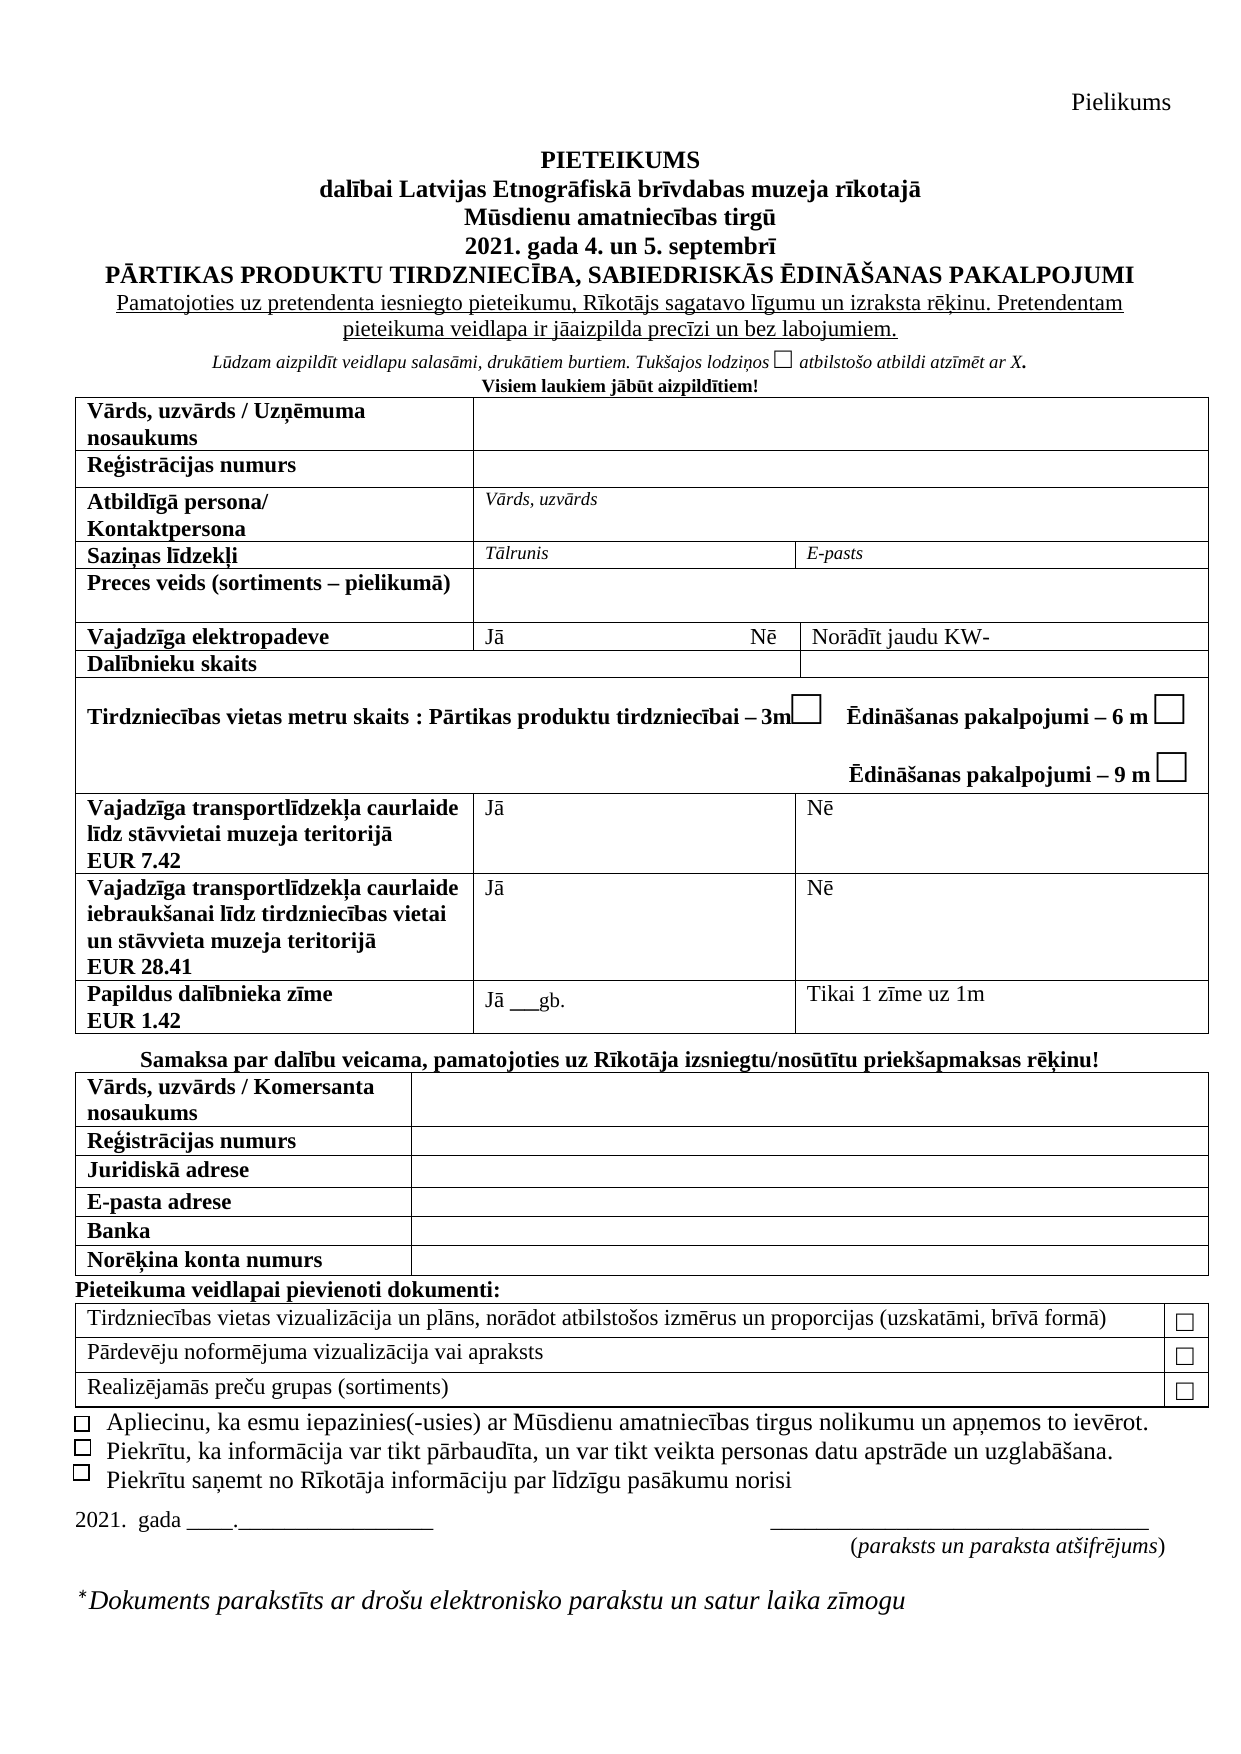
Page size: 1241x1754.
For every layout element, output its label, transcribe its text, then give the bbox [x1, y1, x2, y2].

text *Dokuments parakstīts ar drošu elektronisko parakstu un satur laika zīmogu [75, 1583, 1165, 1616]
table_cell E-pasts [796, 542, 1208, 568]
table_cell Jā [474, 794, 795, 873]
table_cell Nē [796, 794, 1208, 873]
text Piekrītu, ka informācija var tikt pārbaudīta, un var tikt veikta personas datu apstrāde un uzglabāšana. [75, 1436, 1165, 1465]
text PIETEIKUMS [75, 145, 1165, 174]
table_cell [412, 1188, 1208, 1216]
table_cell Juridiskā adrese [76, 1156, 411, 1187]
table_cell Jā __gb. [474, 981, 795, 1033]
table_cell [412, 1246, 1208, 1275]
table_cell Vajadzīga transportlīdzekļa caurlaide iebraukšanai līdz tirdzniecības vietai un stāvvieta muzeja teritorijā EUR 28.41 [76, 874, 473, 979]
table_cell Vārds, uzvārds [474, 488, 1208, 541]
table_cell Pārdevēju noformējuma vizualizācija vai apraksts [76, 1338, 1164, 1372]
table_cell Tālrunis [474, 542, 795, 568]
text Pamatojoties uz pretendenta iesniegto pieteikumu, Rīkotājs sagatavo līgumu un izraksta rēķinu. Pretendentam pieteikuma veidlapa ir jāaizpilda precīzi un bez labojumiem. [75, 289, 1165, 341]
table_cell E-pasta adrese [76, 1188, 411, 1216]
text (paraksts un paraksta atšifrējums) [75, 1532, 1165, 1558]
table_cell [412, 1127, 1208, 1155]
text 2021. gada ____._________________ _________________________________ [75, 1506, 1165, 1532]
table_cell [474, 569, 1208, 622]
table_cell Norādīt jaudu KW- [801, 623, 1208, 649]
table_cell Tirdzniecības vietas metru skaits : Pārtikas produktu tirdzniecībai – 3m□ Ēdināšanas pakalpojumi – 6 m □ Ēdināšanas pakalpojumi – 9 m □ [76, 678, 1208, 793]
table_cell [412, 1156, 1208, 1187]
text Apliecinu, ka esmu iepazinies(-usies) ar Mūsdienu amatniecības tirgus nolikumu un apņemos to ievērot. [75, 1408, 1165, 1436]
table_cell [801, 651, 1208, 677]
table_cell Preces veids (sortiments – pielikumā) [76, 569, 473, 622]
table_cell Tikai 1 zīme uz 1m [796, 981, 1208, 1033]
table_cell [412, 1217, 1208, 1245]
text Lūdzam aizpildīt veidlapu salasāmi, drukātiem burtiem. Tukšajos lodziņos □ atbilstošo atbildi atzīmēt ar X. [75, 341, 1165, 375]
table_cell Nē [796, 874, 1208, 979]
text Mūsdienu amatniecības tirgū [75, 202, 1165, 231]
table_header Tirdzniecības vietas vizualizācija un plāns, norādot atbilstošos izmērus un proporcijas (uzskatāmi, brīvā formā) [76, 1304, 1164, 1337]
table_header Vārds, uzvārds / Komersanta nosaukums [76, 1073, 411, 1126]
text Piekrītu saņemt no Rīkotāja informāciju par līdzīgu pasākumu norisi [75, 1465, 1165, 1494]
table_cell Reģistrācijas numurs [76, 451, 473, 487]
table_cell □ [1165, 1373, 1208, 1406]
text Samaksa par dalību veicama, pamatojoties uz Rīkotāja izsniegtu/nosūtītu priekšapmaksas rēķinu! [75, 1046, 1165, 1072]
text Visiem laukiem jābūt aizpildītiem! [75, 375, 1165, 397]
table_header Vārds, uzvārds / Uzņēmuma nosaukums [76, 398, 473, 450]
table_cell Jā Nē [474, 623, 800, 649]
text Pieteikuma veidlapai pievienoti dokumenti: [75, 1276, 1165, 1303]
table_cell Vajadzīga elektropadeve [76, 623, 473, 649]
table_cell Vajadzīga transportlīdzekļa caurlaide līdz stāvvietai muzeja teritorijā EUR 7.42 [76, 794, 473, 873]
text 2021. gada 4. un 5. septembrī [75, 231, 1165, 260]
text Pielikums [75, 87, 1171, 116]
table_cell □ [1165, 1338, 1208, 1372]
table_header [412, 1073, 1208, 1126]
table_cell [474, 451, 1208, 487]
table_cell Papildus dalībnieka zīme EUR 1.42 [76, 981, 473, 1033]
table_cell Jā [474, 874, 795, 979]
table_cell Norēķina konta numurs [76, 1246, 411, 1275]
table_header □ [1165, 1304, 1208, 1337]
table_cell Reģistrācijas numurs [76, 1127, 411, 1155]
table_header [474, 398, 1208, 450]
text dalībai Latvijas Etnogrāfiskā brīvdabas muzeja rīkotajā [75, 174, 1165, 202]
table_cell Atbildīgā persona/ Kontaktpersona [76, 488, 473, 541]
text PĀRTIKAS PRODUKTU TIRDZNIECĪBA, SABIEDRISKĀS ĒDINĀŠANAS PAKALPOJUMI [75, 260, 1165, 289]
table_cell Dalībnieku skaits [76, 651, 800, 677]
table_cell Saziņas līdzekļi [76, 542, 473, 568]
table_cell Realizējamās preču grupas (sortiments) [76, 1373, 1164, 1406]
table_cell Banka [76, 1217, 411, 1245]
